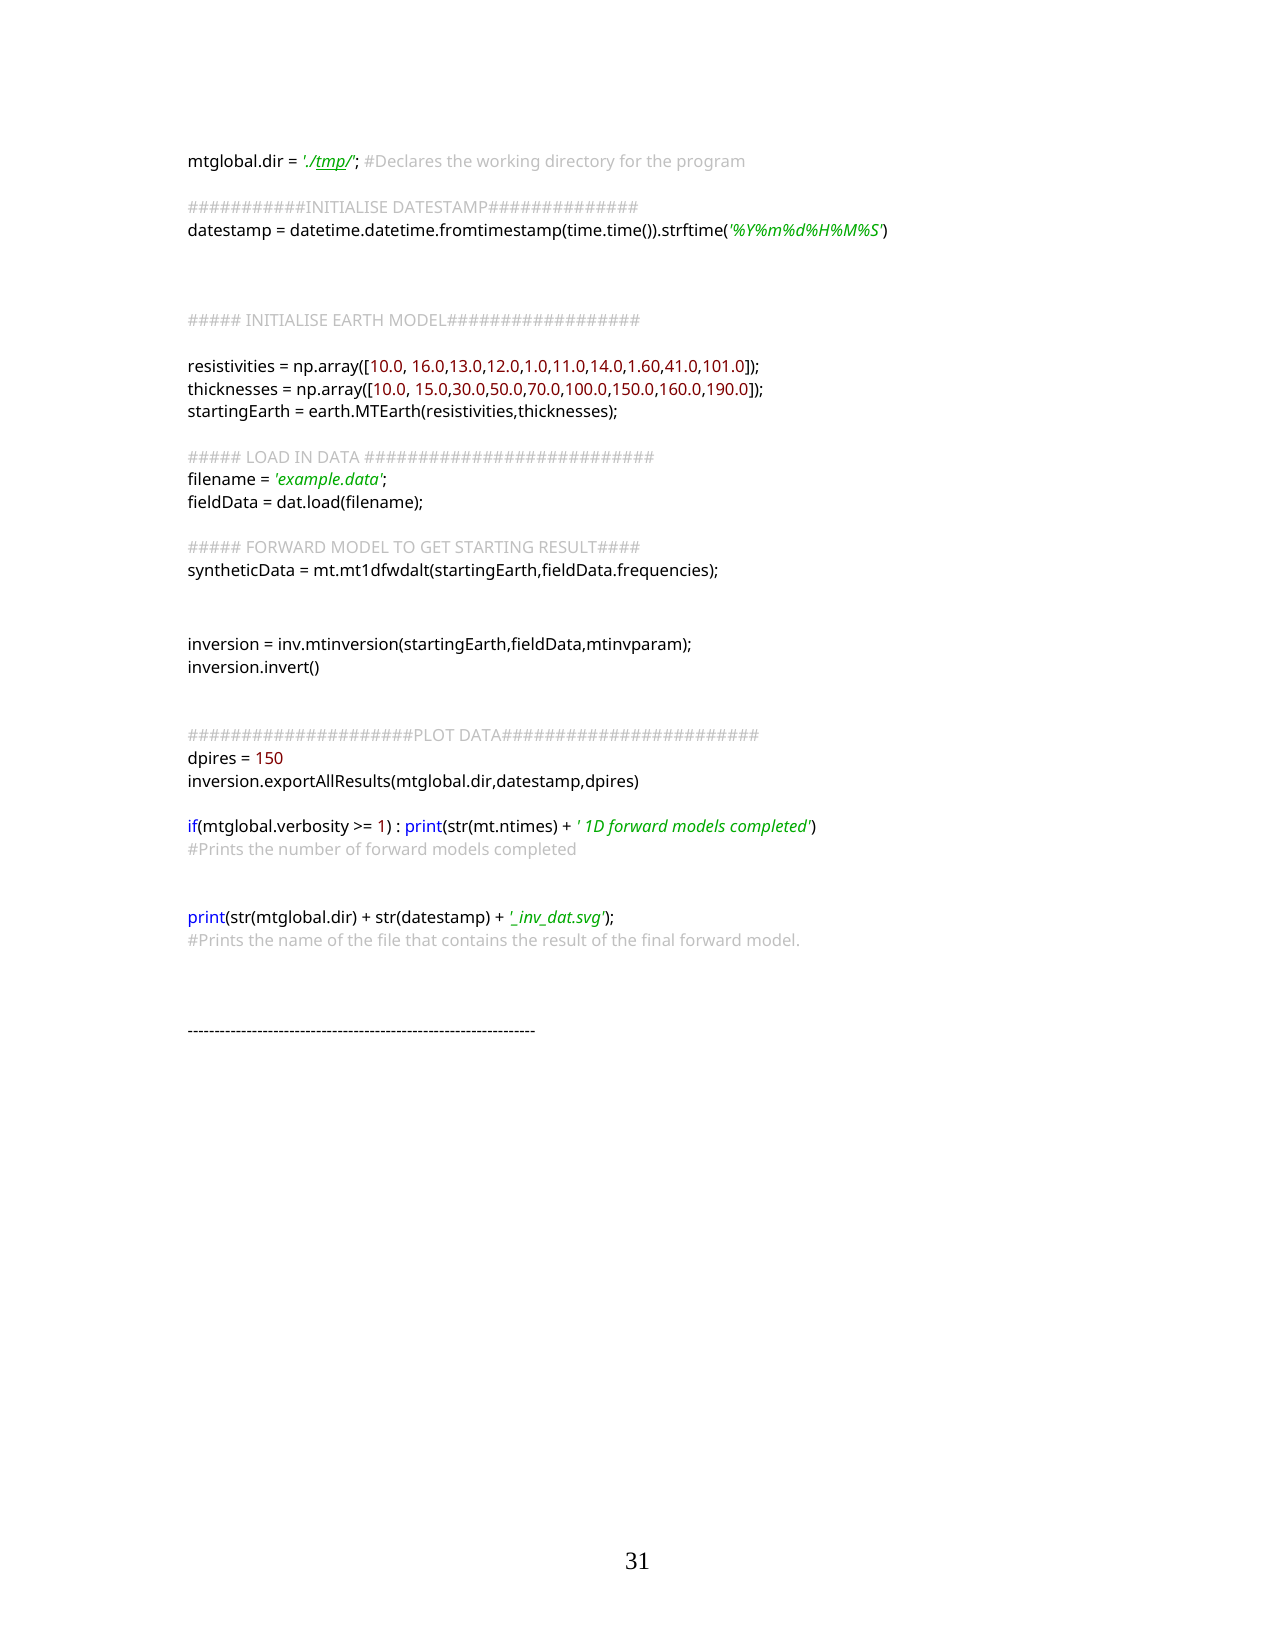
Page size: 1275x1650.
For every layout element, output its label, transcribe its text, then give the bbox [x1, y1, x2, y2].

text ##### INITIALISE EARTH MODEL################## [187, 309, 1087, 332]
text resistivities = np.array([10.0, 16.0,13.0,12.0,1.0,11.0,14.0,1.60,41.0,101.0]); [187, 354, 1087, 377]
text #####################PLOT DATA######################## [187, 724, 1087, 746]
text print(str(mtglobal.dir) + str(datestamp) + '_inv_dat.svg'); [187, 905, 1087, 928]
text inversion.exportAllResults(mtglobal.dir,datestamp,dpires) [187, 769, 1087, 792]
text syntheticData = mt.mt1dfwdalt(startingEarth,fieldData.frequencies); [187, 559, 1087, 581]
text inversion = inv.mtinversion(startingEarth,fieldData,mtinvparam); [187, 633, 1087, 656]
text inversion.invert() [187, 656, 1087, 678]
text ###########INITIALISE DATESTAMP############## [187, 195, 1087, 218]
text mtglobal.dir = './tmp/'; #Declares the working directory for the program [187, 150, 1087, 173]
text startingEarth = earth.MTEarth(resistivities,thicknesses); [187, 400, 1087, 422]
text thicknesses = np.array([10.0, 15.0,30.0,50.0,70.0,100.0,150.0,160.0,190.0]); [187, 377, 1087, 400]
text ##### LOAD IN DATA ########################### [187, 445, 1087, 468]
text ##### FORWARD MODEL TO GET STARTING RESULT#### [187, 536, 1087, 559]
text ----------------------------------------------------------------- [187, 1019, 1087, 1042]
text datestamp = datetime.datetime.fromtimestamp(time.time()).strftime('%Y%m%d%H%M%S') [187, 218, 1087, 241]
text dpires = 150 [187, 746, 1087, 769]
text filename = 'example.data'; [187, 468, 1087, 491]
text if(mtglobal.verbosity >= 1) : print(str(mt.ntimes) + ' 1D forward models completed') [187, 814, 1087, 837]
text #Prints the name of the file that contains the result of the final forward model. [187, 928, 1087, 951]
text #Prints the number of forward models completed [187, 837, 1087, 860]
text fieldData = dat.load(filename); [187, 491, 1087, 513]
